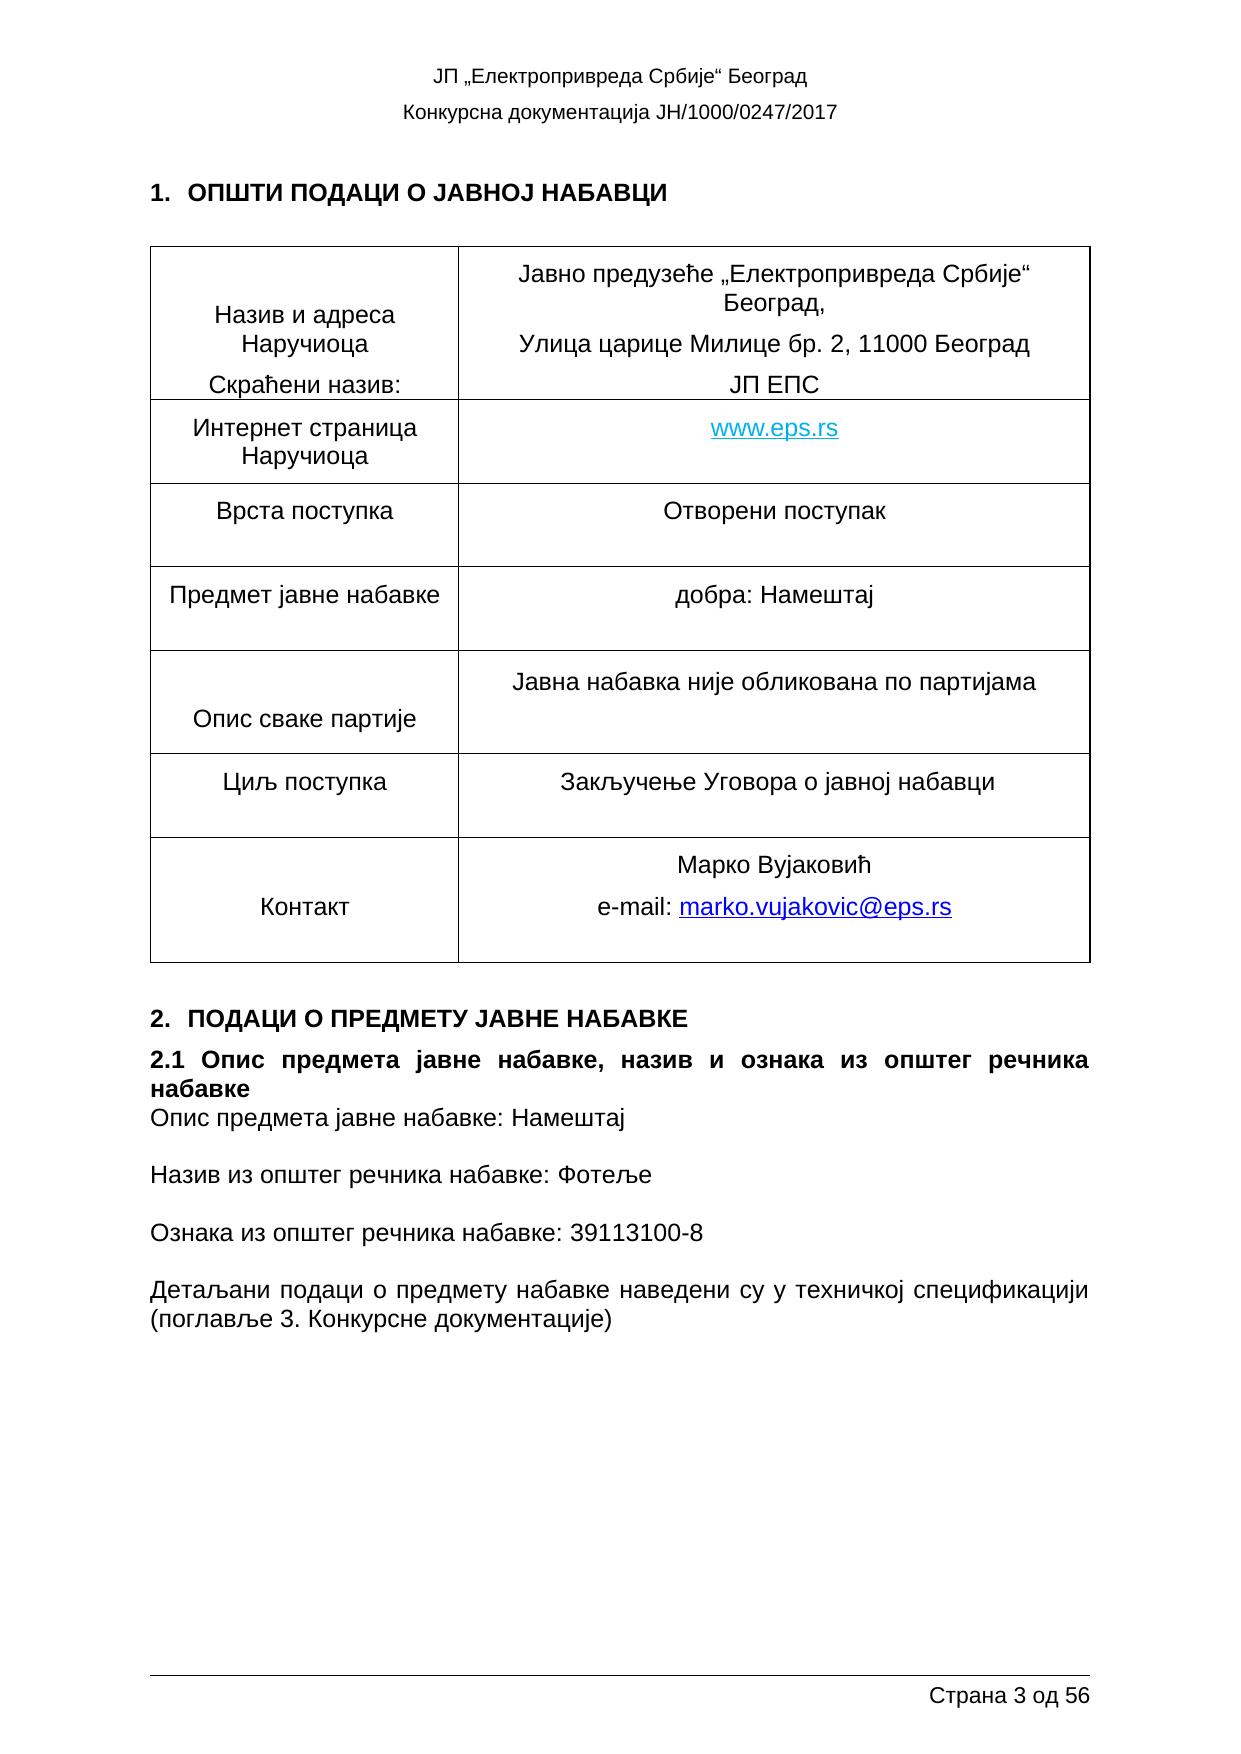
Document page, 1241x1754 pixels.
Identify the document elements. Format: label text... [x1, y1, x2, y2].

text Детаљани подаци о предмету набавке наведени су у техничкој спецификацији (поглавље 3. Конкурсне документације) [150, 1275, 1090, 1333]
text Назив из општег речника набавке: Фотеље [150, 1160, 1090, 1189]
table_cell Марко Вујаковић e-mail: marko.vujakovic@eps.rs [459, 838, 1089, 962]
table_header Назив и адреса Наручиоца Скраћени назив: [151, 247, 458, 399]
table_cell Отворени поступак [459, 484, 1089, 566]
table_cell Опис сваке партије [151, 651, 458, 753]
table_cell Контакт [151, 838, 458, 962]
subtitle 2.1 Опис предмета јавне набавке, назив и ознака из општег речника набавке [150, 1045, 1090, 1103]
subtitle ОПШТИ ПОДАЦИ О ЈАВНОЈ НАБАВЦИ [150, 178, 1090, 207]
table_cell Врста поступка [151, 484, 458, 566]
table_cell Циљ поступка [151, 754, 458, 837]
text Ознака из општег речника набавке: 39113100-8 [150, 1218, 1090, 1246]
table_header Јавно предузеће „Електропривреда Србије“ Београд, Улица царице Милице бр. 2, 11000 Београд ЈП ЕПС [459, 247, 1089, 399]
text Опис предмета јавне набавке: Намештај [150, 1103, 1090, 1131]
table_cell Интернет страница Наручиоца [151, 400, 458, 483]
table_cell www.eps.rs [459, 400, 1089, 483]
table_cell добра: Намештај [459, 567, 1089, 650]
table_cell Закључење Уговора о јавној набавци [459, 754, 1089, 837]
table_cell Jавна набавка није обликована по партијама [459, 651, 1089, 753]
subtitle ПОДАЦИ О ПРЕДМЕТУ ЈАВНЕ НАБАВКЕ [150, 1004, 1090, 1033]
table_cell Предмет јавне набавке [151, 567, 458, 650]
